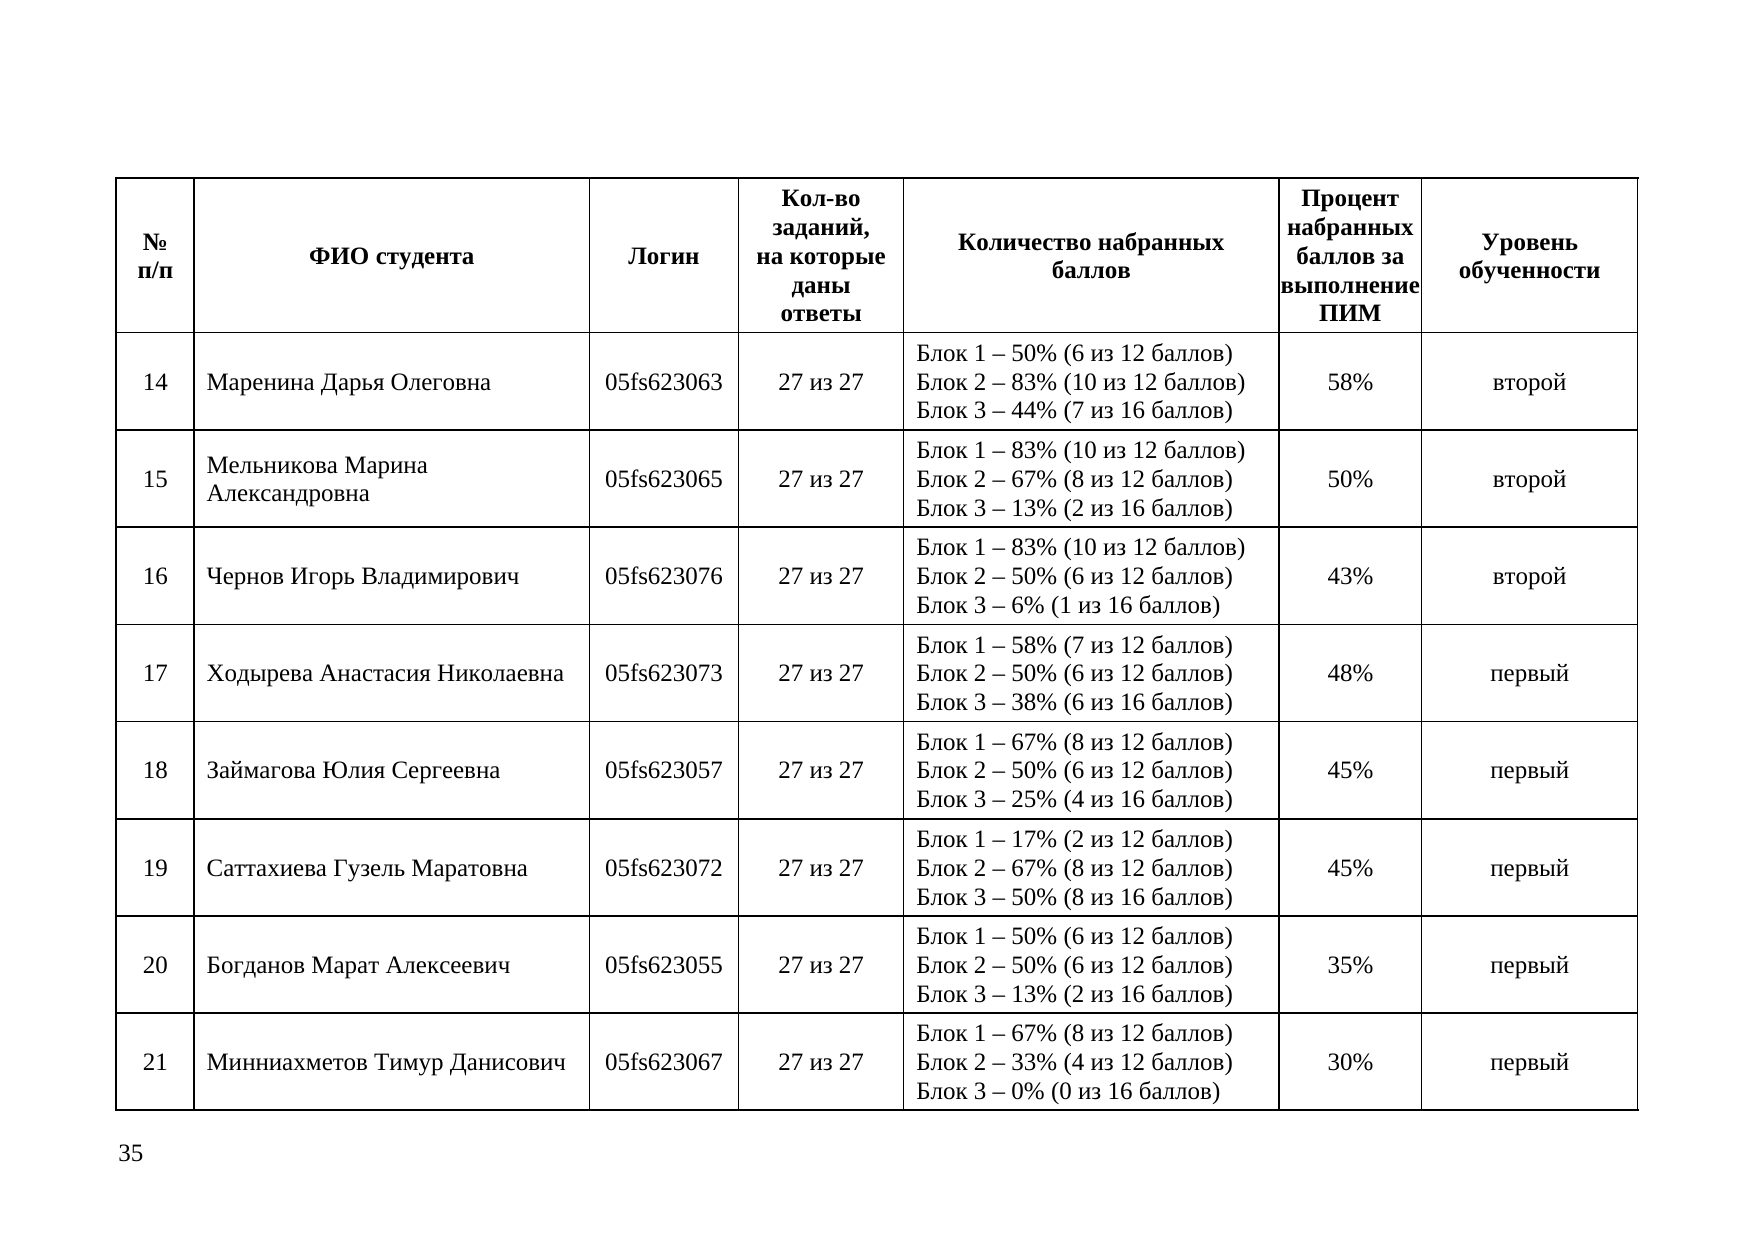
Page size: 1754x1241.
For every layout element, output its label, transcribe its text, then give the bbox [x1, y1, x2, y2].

table_header Логин [590, 179, 738, 332]
table_cell 21 [117, 1014, 193, 1109]
table_header Кол-во заданий, на которые даны ответы [739, 179, 903, 332]
table_cell 48% [1280, 625, 1421, 721]
table_header Уровень обученности [1422, 179, 1637, 332]
table_cell 17 [117, 625, 193, 721]
table_cell Мельникова Марина Александровна [195, 431, 589, 526]
table_cell 43% [1280, 528, 1421, 623]
table_cell Блок 1 – 50% (6 из 12 баллов) Блок 2 – 50% (6 из 12 баллов) Блок 3 – 13% (2 из 16 баллов) [904, 917, 1278, 1012]
table_cell 14 [117, 333, 193, 429]
table_cell 05fs623057 [590, 722, 738, 818]
table_cell Блок 1 – 50% (6 из 12 баллов) Блок 2 – 83% (10 из 12 баллов) Блок 3 – 44% (7 из 16 баллов) [904, 333, 1278, 429]
table_cell 58% [1280, 333, 1421, 429]
table_cell 05fs623072 [590, 820, 738, 915]
table_cell Блок 1 – 83% (10 из 12 баллов) Блок 2 – 50% (6 из 12 баллов) Блок 3 – 6% (1 из 16 баллов) [904, 528, 1278, 623]
table_cell 27 из 27 [739, 528, 903, 623]
table_cell 05fs623067 [590, 1014, 738, 1109]
table_cell первый [1422, 1014, 1637, 1109]
table_cell 45% [1280, 722, 1421, 818]
table_header Количество набранных баллов [904, 179, 1278, 332]
table_cell Займагова Юлия Сергеевна [195, 722, 589, 818]
table_cell первый [1422, 625, 1637, 721]
table_cell первый [1422, 722, 1637, 818]
table_cell 27 из 27 [739, 333, 903, 429]
table_cell 35% [1280, 917, 1421, 1012]
table_cell Чернов Игорь Владимирович [195, 528, 589, 623]
table_cell Минниахметов Тимур Данисович [195, 1014, 589, 1109]
table_cell Богданов Марат Алексеевич [195, 917, 589, 1012]
table_cell 27 из 27 [739, 625, 903, 721]
table_cell 05fs623055 [590, 917, 738, 1012]
table_cell Блок 1 – 67% (8 из 12 баллов) Блок 2 – 50% (6 из 12 баллов) Блок 3 – 25% (4 из 16 баллов) [904, 722, 1278, 818]
table_cell 16 [117, 528, 193, 623]
table_cell 27 из 27 [739, 1014, 903, 1109]
table_cell 05fs623073 [590, 625, 738, 721]
table_cell 27 из 27 [739, 722, 903, 818]
table_header Процент набранных баллов за выполнение ПИМ [1280, 179, 1421, 332]
table_cell Ходырева Анастасия Николаевна [195, 625, 589, 721]
table_cell 27 из 27 [739, 917, 903, 1012]
table_cell Маренина Дарья Олеговна [195, 333, 589, 429]
table_cell второй [1422, 333, 1637, 429]
table_header № п/п [117, 179, 193, 332]
table_cell 15 [117, 431, 193, 526]
table_cell 05fs623076 [590, 528, 738, 623]
table_cell Блок 1 – 83% (10 из 12 баллов) Блок 2 – 67% (8 из 12 баллов) Блок 3 – 13% (2 из 16 баллов) [904, 431, 1278, 526]
table_cell 05fs623065 [590, 431, 738, 526]
table_cell Блок 1 – 17% (2 из 12 баллов) Блок 2 – 67% (8 из 12 баллов) Блок 3 – 50% (8 из 16 баллов) [904, 820, 1278, 915]
table_cell первый [1422, 820, 1637, 915]
table_cell 20 [117, 917, 193, 1012]
table_cell 30% [1280, 1014, 1421, 1109]
table_cell 18 [117, 722, 193, 818]
table_cell 27 из 27 [739, 431, 903, 526]
table_cell первый [1422, 917, 1637, 1012]
table_cell Блок 1 – 58% (7 из 12 баллов) Блок 2 – 50% (6 из 12 баллов) Блок 3 – 38% (6 из 16 баллов) [904, 625, 1278, 721]
table_cell Саттахиева Гузель Маратовна [195, 820, 589, 915]
table_cell Блок 1 – 67% (8 из 12 баллов) Блок 2 – 33% (4 из 12 баллов) Блок 3 – 0% (0 из 16 баллов) [904, 1014, 1278, 1109]
table_cell второй [1422, 431, 1637, 526]
table_cell 19 [117, 820, 193, 915]
table_cell 05fs623063 [590, 333, 738, 429]
table_header ФИО студента [195, 179, 589, 332]
table_cell второй [1422, 528, 1637, 623]
table_cell 27 из 27 [739, 820, 903, 915]
table_cell 45% [1280, 820, 1421, 915]
table_cell 50% [1280, 431, 1421, 526]
